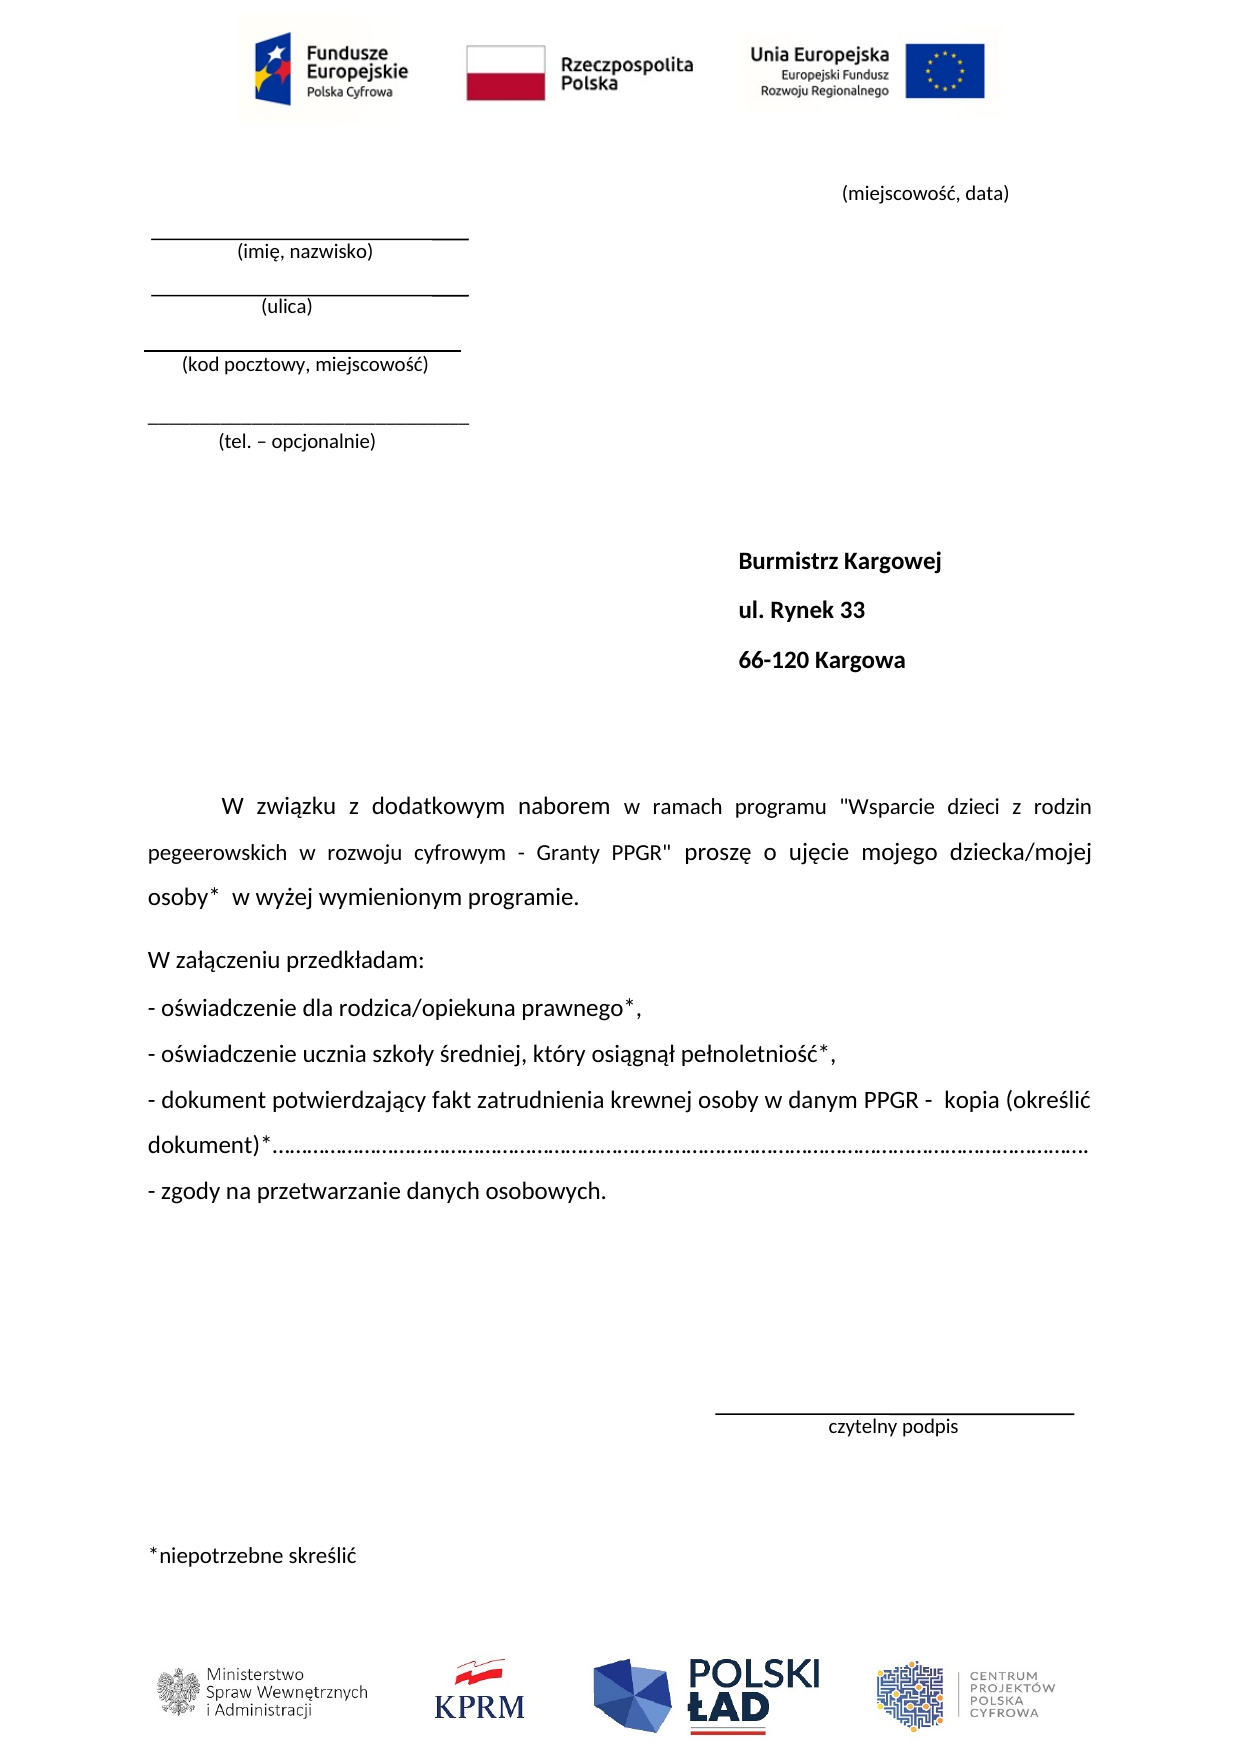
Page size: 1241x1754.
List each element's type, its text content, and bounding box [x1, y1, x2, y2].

text Burmistrz Kargowej [148, 545, 1093, 575]
text (ulica) [148, 293, 1093, 319]
text 66-120 Kargowa [148, 644, 1093, 674]
text *niepotrzebne skreślić [148, 1541, 1093, 1569]
text - dokument potwierdzający fakt zatrudnienia krewnej osoby w danym PPGR - kopia (określić dokument)*……………………………………………………………………………………………………………………………. [148, 1084, 1093, 1160]
text (kod pocztowy, miejscowość) [148, 352, 1093, 377]
text - zgody na przetwarzanie danych osobowych. [148, 1175, 1093, 1206]
text _______________________________ [148, 402, 1093, 428]
picture [147, 1641, 1093, 1754]
text W załączeniu przedkładam: [148, 944, 1093, 974]
text (miejscowość, data) [148, 181, 1093, 206]
text - oświadczenie ucznia szkoły średniej, który osiągnął pełnoletniość*, [148, 1038, 1093, 1069]
picture [238, 14, 1003, 126]
text - oświadczenie dla rodzica/opiekuna prawnego*, [148, 992, 1093, 1023]
text czytelny podpis [148, 1413, 1093, 1439]
text W związku z dodatkowym naborem w ramach programu "Wsparcie dzieci z rodzin pegeerowskich w rozwoju cyfrowym - Granty PPGR" proszę o ujęcie mojego dziecka/mojej osoby* w wyżej wymienionym programie. [148, 790, 1093, 912]
text (tel. – opcjonalnie) [148, 428, 1093, 453]
text ul. Rynek 33 [148, 594, 1093, 625]
text (imię, nazwisko) [148, 239, 1093, 264]
